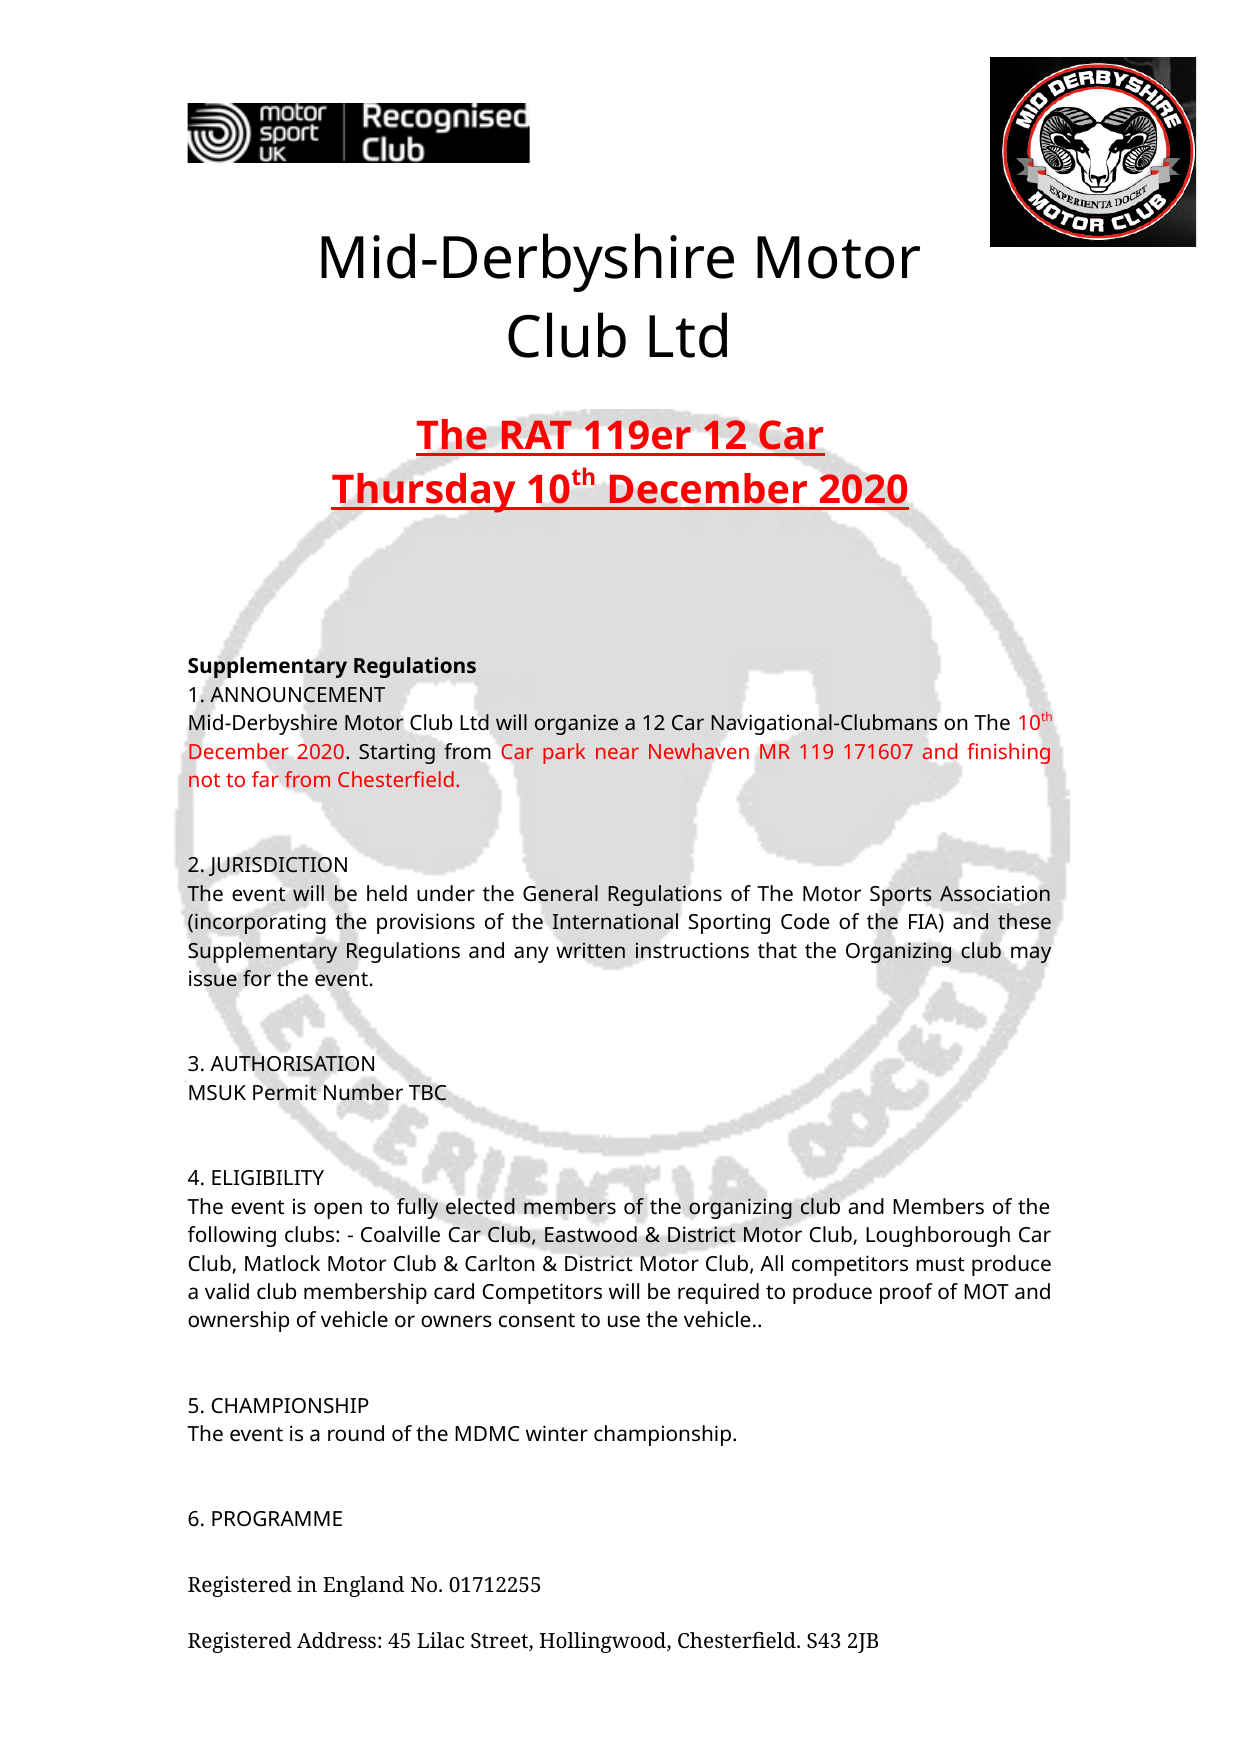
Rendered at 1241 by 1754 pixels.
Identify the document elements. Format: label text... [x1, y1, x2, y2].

text Thursday 10th December 2020 [187, 461, 1053, 515]
text 3. AUTHORISATION [187, 1049, 1053, 1078]
text The event is open to fully elected members of the organizing club and Members of the following clubs: - Coalville Car Club, Eastwood & District Motor Club, Loughborough Car Club, Matlock Motor Club & Carlton & District Motor Club, All competitors must produce a valid club membership card Competitors will be required to produce proof of . [187, 1192, 1053, 1334]
text 4. ELIGIBILITY [187, 1163, 1053, 1192]
text MSUK Permit Number TBC [187, 1078, 1053, 1106]
text 2. JURISDICTION [187, 851, 1053, 879]
text The event is a round of the MDMC winter championship. [187, 1419, 1053, 1448]
text The event will be held under the General Regulations of The Motor Sports Association (incorporating the provisions of the International Sporting Code of the ) and these Supplementary Regulations and any written instructions that the Organizing club may issue for the event. [187, 879, 1053, 993]
picture [187, 103, 530, 163]
picture [990, 57, 1197, 247]
text Mid-Derbyshire Motor Club Ltd will organize a 12 Car Navigational-Clubmans on The 10th December 2020. Starting from Car park near Newhaven MR 119 171607 and finishing not to far from Chesterfield. [187, 708, 1053, 794]
text 5. CHAMPIONSHIP [187, 1391, 1053, 1419]
text Supplementary Regulations [187, 651, 1053, 680]
text The RAT 119er 12 Car [187, 407, 1053, 461]
text 6. PROGRAMME [187, 1504, 1053, 1533]
text 1. ANNOUNCEMENT [187, 680, 1053, 708]
